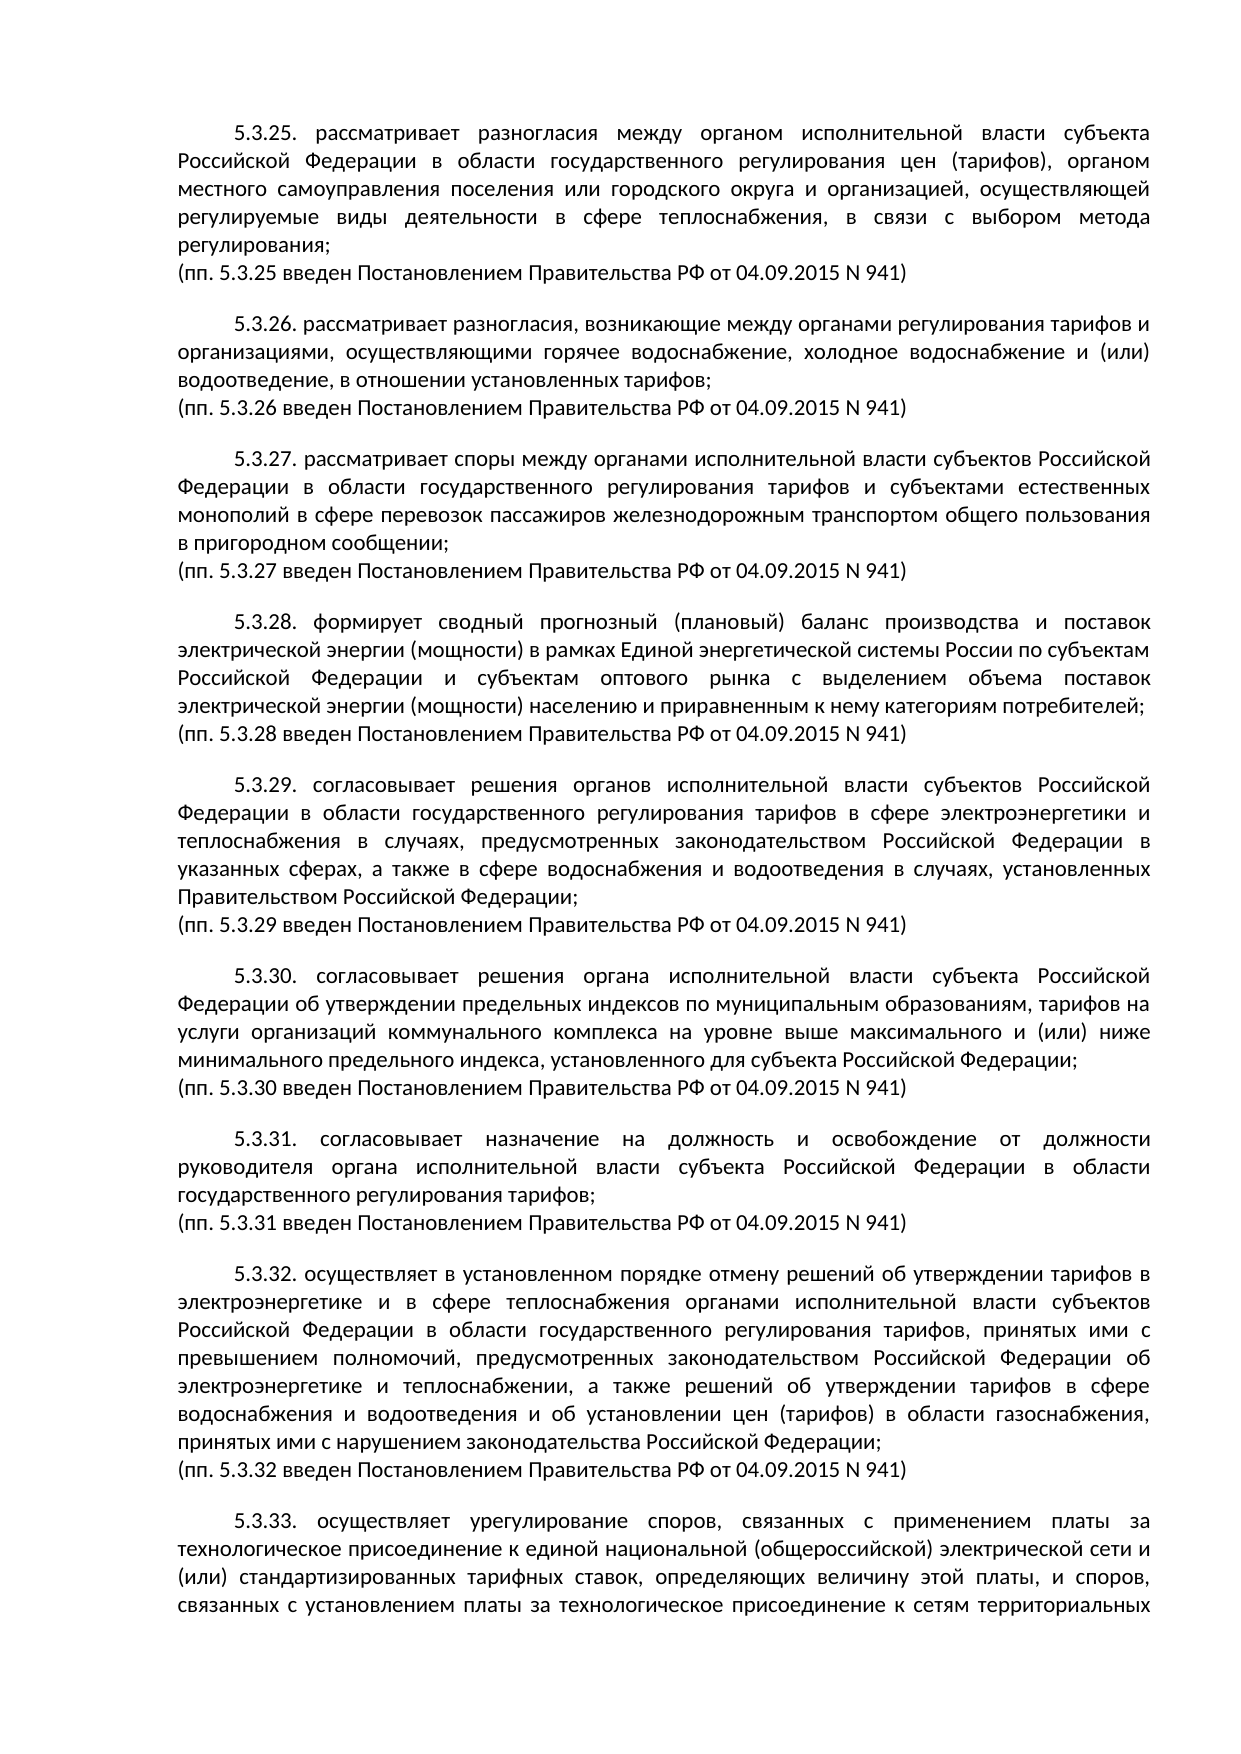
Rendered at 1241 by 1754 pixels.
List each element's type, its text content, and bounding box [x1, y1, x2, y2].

text 5.3.30. согласовывает решения органа исполнительной власти субъекта Российской Федерации об утверждении предельных индексов по муниципальным образованиям, тарифов на услуги организаций коммунального комплекса на уровне выше максимального и (или) ниже минимального предельного индекса, установленного для субъекта Российской Федерации; [177, 961, 1152, 1073]
text 5.3.31. согласовывает назначение на должность и освобождение от должности руководителя органа исполнительной власти субъекта Российской Федерации в области государственного регулирования тарифов; [177, 1124, 1152, 1208]
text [177, 1506, 1152, 1618]
text (пп. 5.3.27 введен Постановлением Правительства РФ от 04.09.2015 N 941) [177, 556, 1152, 584]
text 5.3.26. рассматривает разногласия, возникающие между органами регулирования тарифов и организациями, осуществляющими горячее водоснабжение, холодное водоснабжение и (или) водоотведение, в отношении установленных тарифов; [177, 309, 1152, 393]
text 5.3.27. рассматривает споры между органами исполнительной власти субъектов Российской Федерации в области государственного регулирования тарифов и субъектами естественных монополий в сфере перевозок пассажиров железнодорожным транспортом общего пользования в пригородном сообщении; [177, 444, 1152, 556]
text (пп. 5.3.25 введен Постановлением Правительства РФ от 04.09.2015 N 941) [177, 258, 1152, 286]
text (пп. 5.3.30 введен Постановлением Правительства РФ от 04.09.2015 N 941) [177, 1073, 1152, 1101]
text (пп. 5.3.29 введен Постановлением Правительства РФ от 04.09.2015 N 941) [177, 910, 1152, 938]
text 5.3.32. осуществляет в установленном порядке отмену решений об утверждении тарифов в электроэнергетике и в сфере теплоснабжения органами исполнительной власти субъектов Российской Федерации в области государственного регулирования тарифов, принятых ими с превышением полномочий, предусмотренных законодательством Российской Федерации об электроэнергетике и теплоснабжении, а также решений об утверждении тарифов в сфере водоснабжения и водоотведения и об установлении цен (тарифов) в области газоснабжения, принятых ими с нарушением законодательства Российской Федерации; [177, 1259, 1152, 1455]
text (пп. 5.3.31 введен Постановлением Правительства РФ от 04.09.2015 N 941) [177, 1208, 1152, 1236]
text 5.3.25. рассматривает разногласия между органом исполнительной власти субъекта Российской Федерации в области государственного регулирования цен (тарифов), органом местного самоуправления поселения или городского округа и организацией, осуществляющей регулируемые виды деятельности в сфере теплоснабжения, в связи с выбором метода регулирования; [177, 118, 1152, 258]
text (пп. 5.3.26 введен Постановлением Правительства РФ от 04.09.2015 N 941) [177, 393, 1152, 421]
text 5.3.29. согласовывает решения органов исполнительной власти субъектов Российской Федерации в области государственного регулирования тарифов в сфере электроэнергетики и теплоснабжения в случаях, предусмотренных законодательством Российской Федерации в указанных сферах, а также в сфере водоснабжения и водоотведения в случаях, установленных Правительством Российской Федерации; [177, 770, 1152, 910]
text (пп. 5.3.32 введен Постановлением Правительства РФ от 04.09.2015 N 941) [177, 1455, 1152, 1483]
text (пп. 5.3.28 введен Постановлением Правительства РФ от 04.09.2015 N 941) [177, 719, 1152, 747]
text 5.3.28. формирует сводный прогнозный (плановый) баланс производства и поставок электрической энергии (мощности) в рамках Единой энергетической системы России по субъектам Российской Федерации и субъектам оптового рынка с выделением объема поставок электрической энергии (мощности) населению и приравненным к нему категориям потребителей; [177, 607, 1152, 719]
